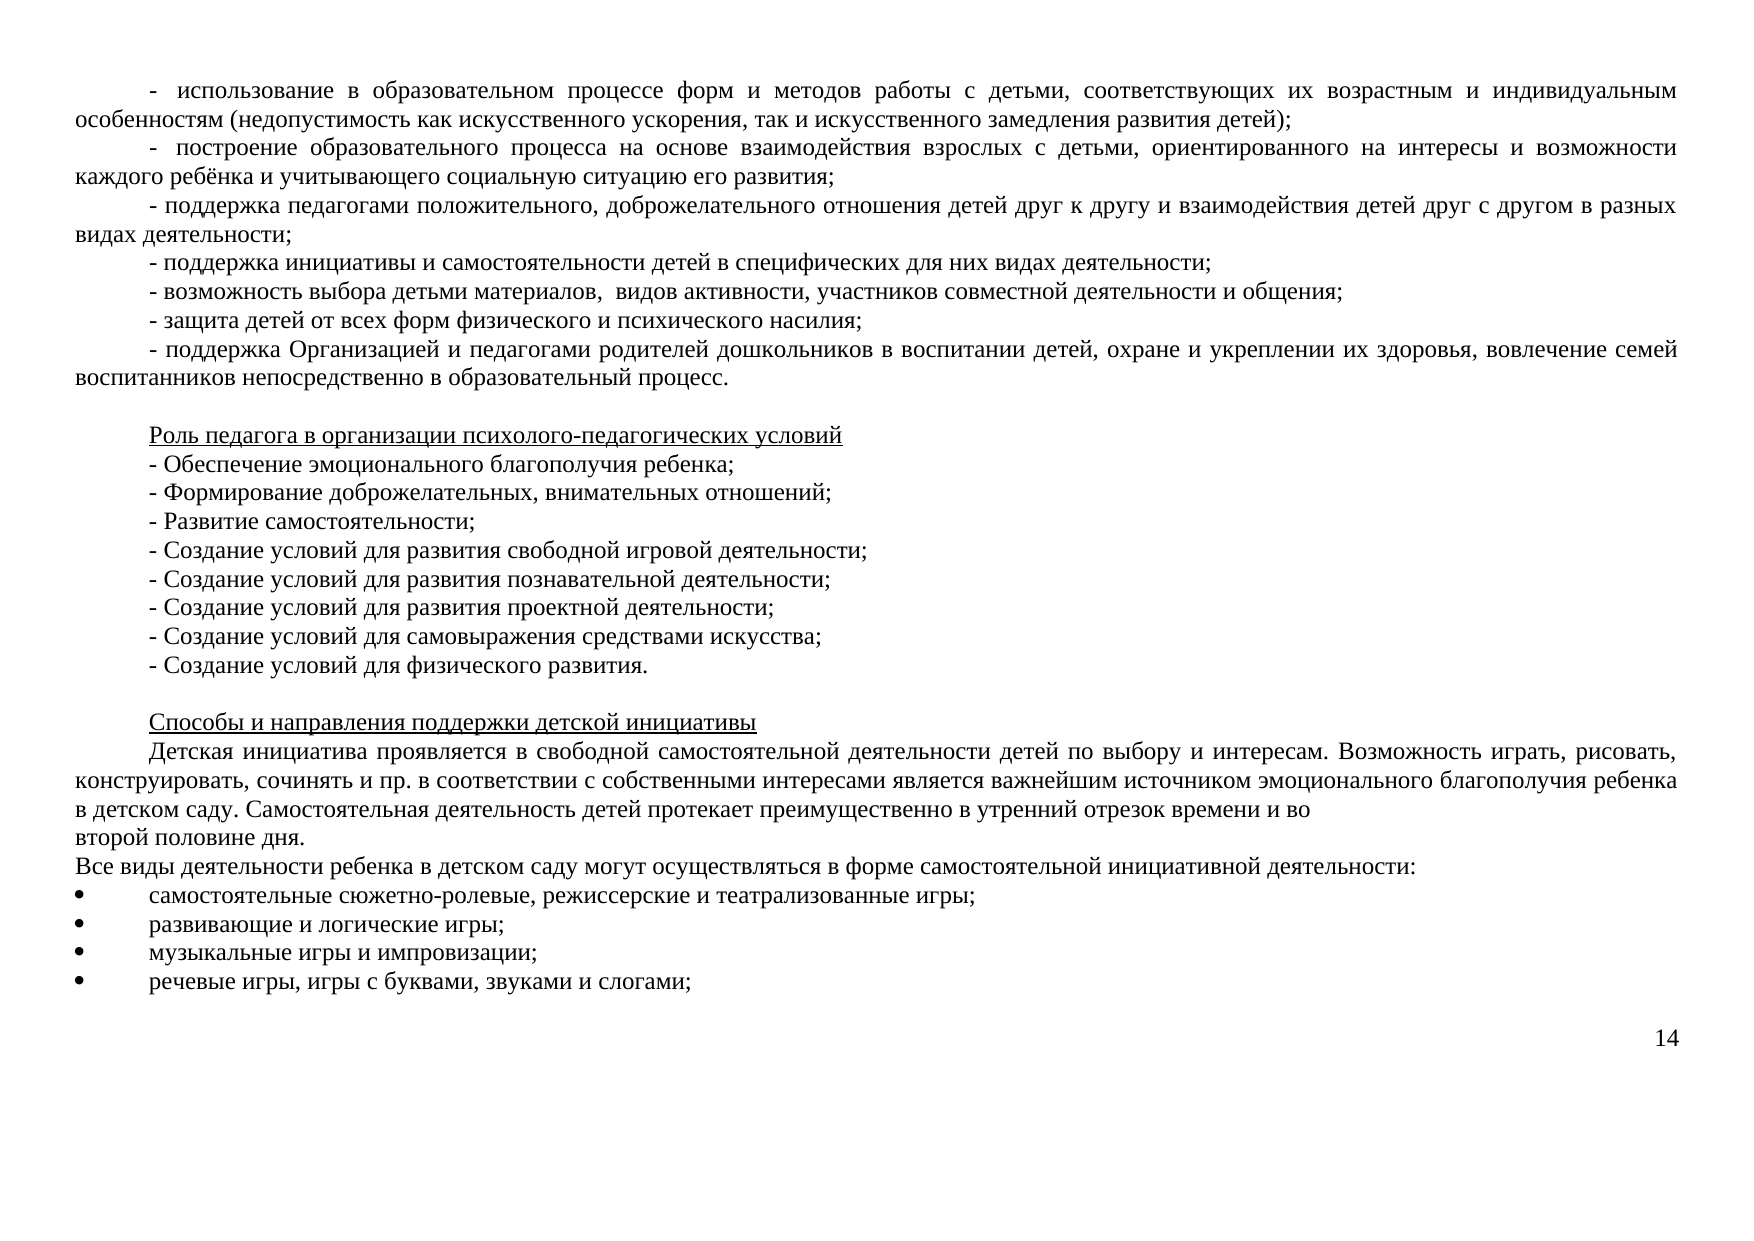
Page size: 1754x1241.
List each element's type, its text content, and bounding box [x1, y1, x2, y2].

list развивающие и логические игры; [75, 909, 1679, 937]
text - поддержка Организацией и педагогами родителей дошкольников в воспитании детей, охране и укреплении их здоровья, вовлечение семей воспитанников непосредственно в образовательный процесс. [75, 334, 1679, 391]
list музыкальные игры и импровизации; [75, 937, 1679, 966]
text - Формирование доброжелательных, внимательных отношений; [75, 477, 1679, 506]
text - Создание условий для развития познавательной деятельности; [75, 564, 1679, 592]
list речевые игры, игры с буквами, звуками и слогами; [75, 966, 1679, 995]
text - Создание условий для физического развития. [75, 650, 1679, 679]
list самостоятельные сюжетно-ролевые, режиссерские и театрализованные игры; [75, 880, 1679, 909]
text - использование в образовательном процессе форм и методов работы с детьми, соответствующих их возрастным и индивидуальным особенностям (недопустимость как искусственного ускорения, так и искусственного замедления развития детей); [75, 75, 1679, 132]
text - защита детей от всех форм физического и психического насилия; [75, 305, 1679, 334]
text Способы и направления поддержки детской инициативы [75, 707, 1679, 736]
text - Создание условий для развития свободной игровой деятельности; [75, 535, 1679, 564]
text - Обеспечение эмоционального благополучия ребенка; [75, 449, 1679, 477]
text - возможность выбора детьми материалов, видов активности, участников совместной деятельности и общения; [75, 276, 1679, 305]
text второй половине дня. [75, 822, 1679, 851]
text Роль педагога в организации психолого-педагогических условий [75, 420, 1679, 449]
text - поддержка инициативы и самостоятельности детей в специфических для них видах деятельности; [75, 247, 1679, 276]
text Детская инициатива проявляется в свободной самостоятельной деятельности детей по выбору и интересам. Возможность играть, рисовать, конструировать, сочинять и пр. в соответствии с собственными интересами является важнейшим источником эмоционального благополучия ребенка в детском саду. Самостоятельная деятельность детей протекает преимущественно в утренний отрезок времени и во [75, 736, 1679, 822]
text - Развитие самостоятельности; [75, 506, 1679, 535]
text Все виды деятельности ребенка в детском саду могут осуществляться в форме самостоятельной инициативной деятельности: [75, 851, 1679, 880]
text - Создание условий для самовыражения средствами искусства; [75, 621, 1679, 650]
text - поддержка педагогами положительного, доброжелательного отношения детей друг к другу и взаимодействия детей друг с другом в разных видах деятельности; [75, 190, 1679, 247]
text - построение образовательного процесса на основе взаимодействия взрослых с детьми, ориентированного на интересы и возможности каждого ребёнка и учитывающего социальную ситуацию его развития; [75, 132, 1679, 190]
text - Создание условий для развития проектной деятельности; [75, 592, 1679, 621]
